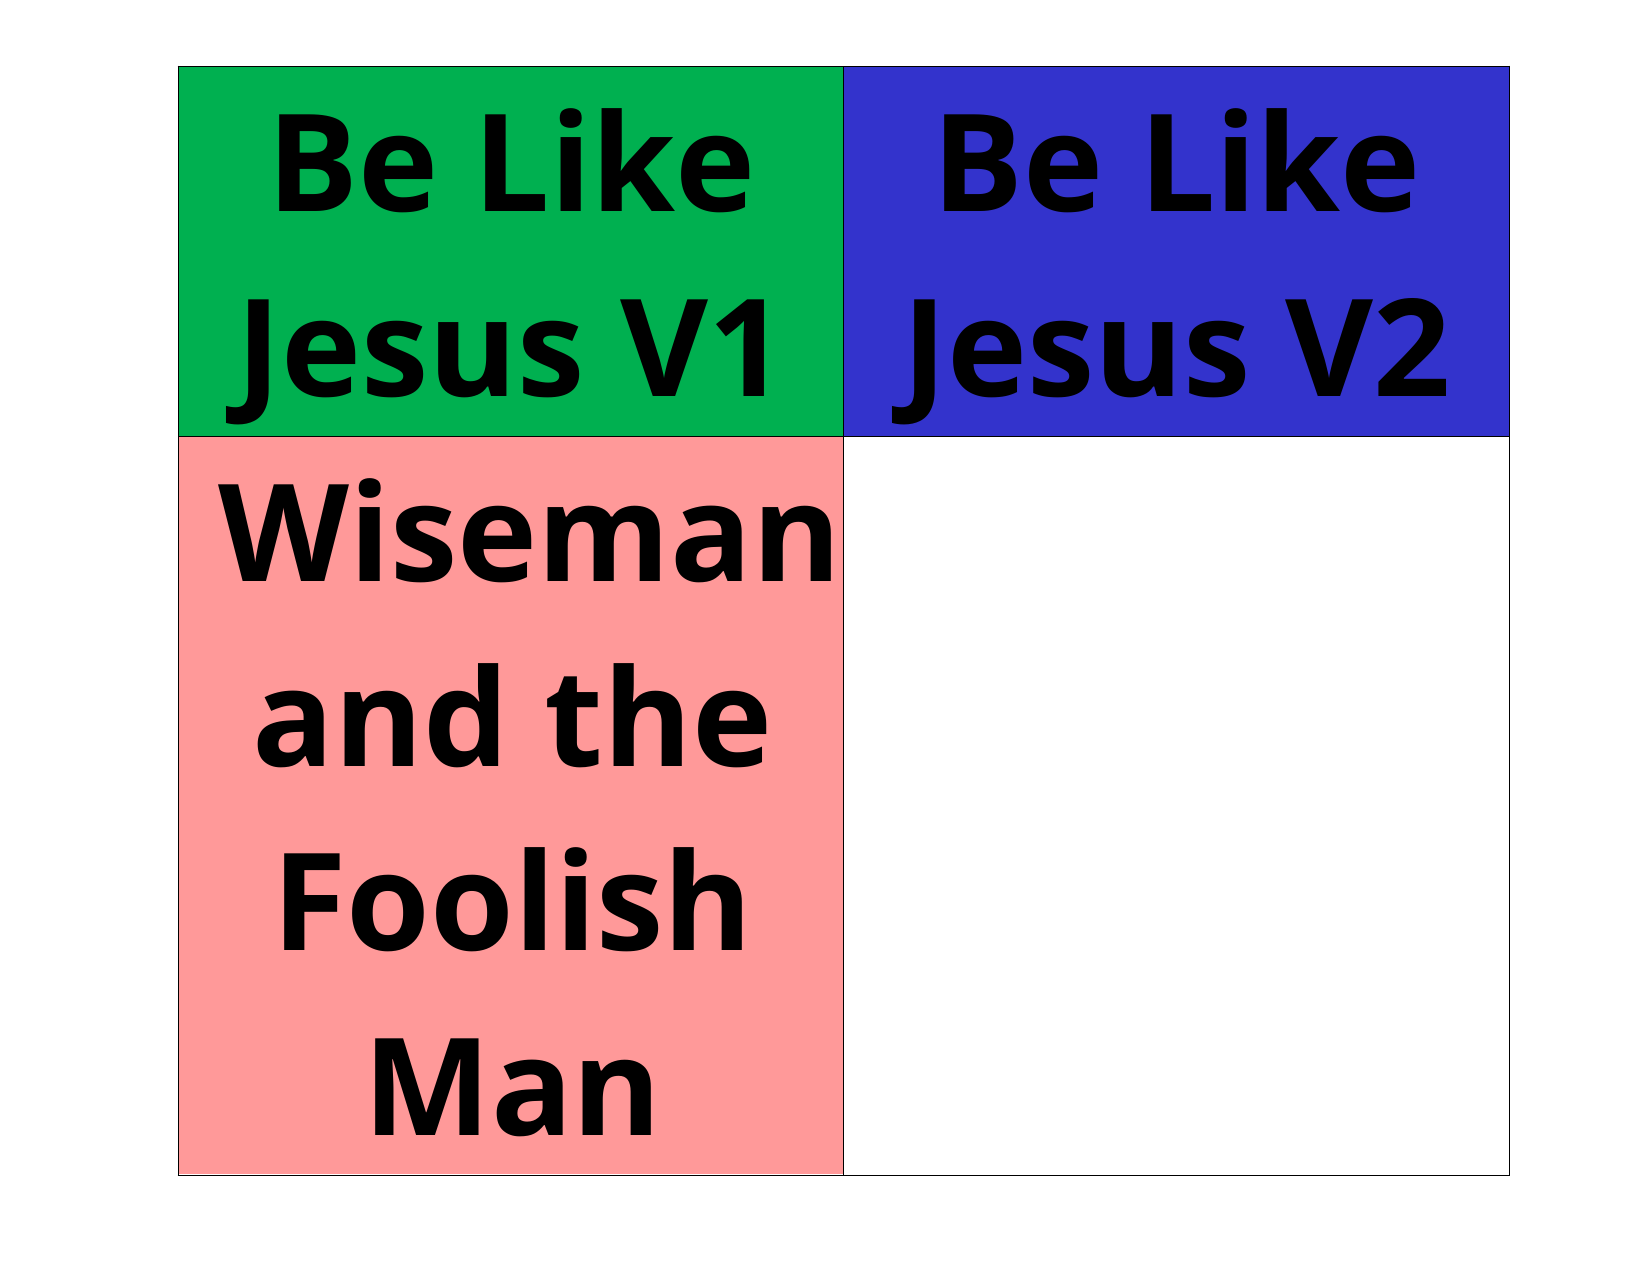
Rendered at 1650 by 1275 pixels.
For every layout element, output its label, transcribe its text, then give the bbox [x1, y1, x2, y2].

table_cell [179, 67, 843, 436]
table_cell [844, 67, 1509, 436]
table_cell Wiseman and the Foolish Man [179, 437, 843, 1174]
table_cell [844, 437, 1509, 1174]
